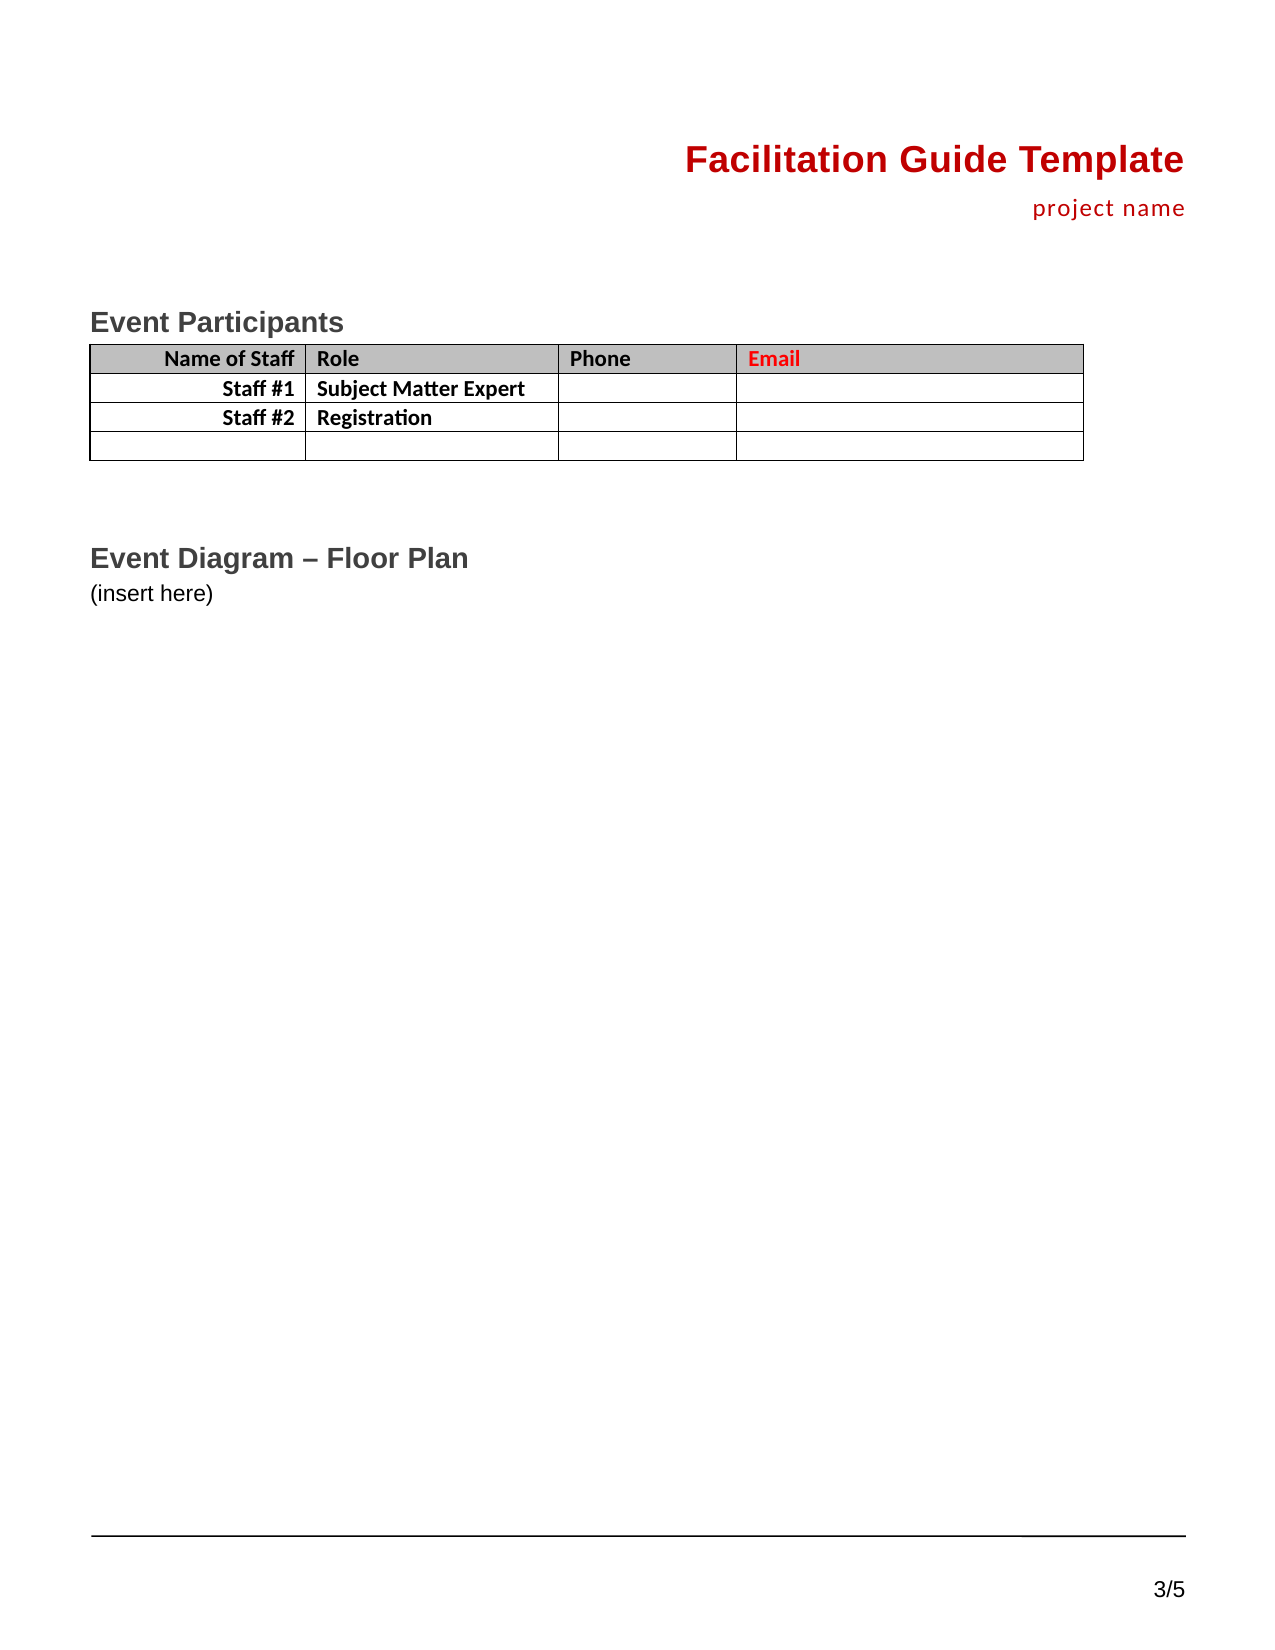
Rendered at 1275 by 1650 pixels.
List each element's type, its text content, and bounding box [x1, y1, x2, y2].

table_cell Subject Matter Expert [306, 374, 558, 402]
table_header Role [306, 345, 558, 373]
table_cell Staff #2 [91, 403, 305, 431]
table_header Email [737, 345, 1083, 373]
table_cell [737, 403, 1083, 431]
table_cell [559, 432, 736, 460]
table_cell [559, 374, 736, 402]
table_cell [737, 432, 1083, 460]
subtitle Event Diagram – Floor Plan [90, 541, 1185, 574]
table_cell Registration [306, 403, 558, 431]
table_cell [306, 432, 558, 460]
table_header Name of Staff [91, 345, 305, 373]
table_cell Staff #1 [91, 374, 305, 402]
subtitle Event Participants [90, 305, 1185, 338]
table_header Phone [559, 345, 736, 373]
table_cell [737, 374, 1083, 402]
table_cell [559, 403, 736, 431]
text (insert here) [90, 579, 1185, 606]
table_cell [91, 432, 305, 460]
